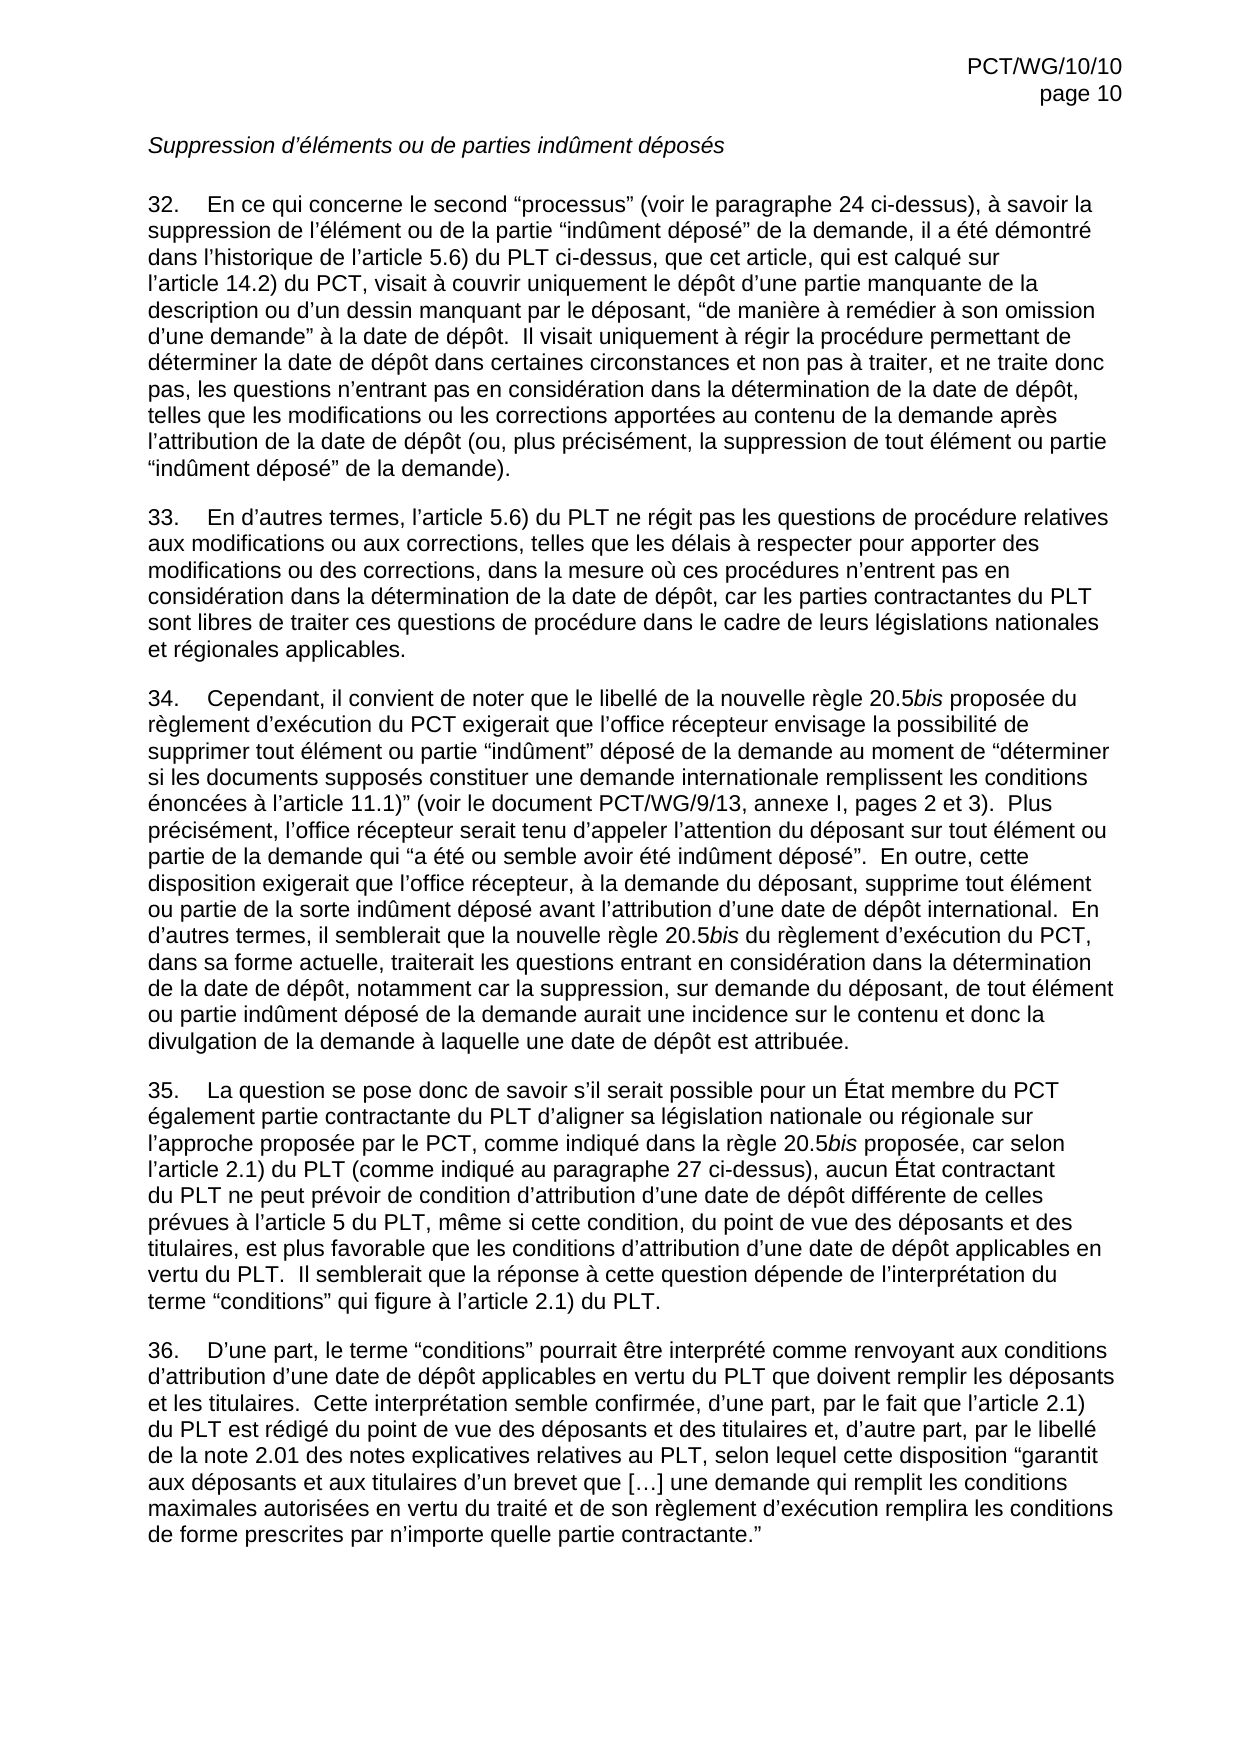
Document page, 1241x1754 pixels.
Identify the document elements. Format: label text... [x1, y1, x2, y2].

text La question se pose donc de savoir s’il serait possible pour un État membre du PCT également partie contractante du PLT d’aligner sa législation nationale ou régionale sur l’approche proposée par le PCT, comme indiqué dans la règle 20.5bis proposée, car selon l’article 2.1) du PLT (comme indiqué au paragraphe 27 ci-dessus), aucun État contractant du PLT ne peut prévoir de condition d’attribution d’une date de dépôt différente de celles prévues à l’article 5 du PLT, même si cette condition, du point de vue des déposants et des titulaires, est plus favorable que les conditions d’attribution d’une date de dépôt applicables en vertu du PLT. Il semblerait que la réponse à cette question dépende de l’interprétation du terme “conditions” qui figure à l’article 2.1) du PLT. [148, 1077, 1122, 1314]
subtitle Suppression d’éléments ou de parties indûment déposés [148, 132, 1122, 158]
text En ce qui concerne le second “processus” (voir le paragraphe 24 ci-dessus), à savoir la suppression de l’élément ou de la partie “indûment déposé” de la demande, il a été démontré dans l’historique de l’article 5.6) du PLT ci-dessus, que cet article, qui est calqué sur l’article 14.2) du PCT, visait à couvrir uniquement le dépôt d’une partie manquante de la description ou d’un dessin manquant par le déposant, “de manière à remédier à son omission d’une demande” à la date de dépôt. Il visait uniquement à régir la procédure permettant de déterminer la date de dépôt dans certaines circonstances et non pas à traiter, et ne traite donc pas, les questions n’entrant pas en considération dans la détermination de la date de dépôt, telles que les modifications ou les corrections apportées au contenu de la demande après l’attribution de la date de dépôt (ou, plus précisément, la suppression de tout élément ou partie “indûment déposé” de la demande). [148, 191, 1122, 481]
text En d’autres termes, l’article 5.6) du PLT ne régit pas les questions de procédure relatives aux modifications ou aux corrections, telles que les délais à respecter pour apporter des modifications ou des corrections, dans la mesure où ces procédures n’entrent pas en considération dans la détermination de la date de dépôt, car les parties contractantes du PLT sont libres de traiter ces questions de procédure dans le cadre de leurs législations nationales et régionales applicables. [148, 504, 1122, 662]
text D’une part, le terme “conditions” pourrait être interprété comme renvoyant aux conditions d’attribution d’une date de dépôt applicables en vertu du PLT que doivent remplir les déposants et les titulaires. Cette interprétation semble confirmée, d’une part, par le fait que l’article 2.1) du PLT est rédigé du point de vue des déposants et des titulaires et, d’autre part, par le libellé de la note 2.01 des notes explicatives relatives au PLT, selon lequel cette disposition “garantit aux déposants et aux titulaires d’un brevet que […] une demande qui remplit les conditions maximales autorisées en vertu du traité et de son règlement d’exécution remplira les conditions de forme prescrites par n’importe quelle partie contractante.” [148, 1337, 1122, 1548]
text Cependant, il convient de noter que le libellé de la nouvelle règle 20.5bis proposée du règlement d’exécution du PCT exigerait que l’office récepteur envisage la possibilité de supprimer tout élément ou partie “indûment” déposé de la demande au moment de “déterminer si les documents supposés constituer une demande internationale remplissent les conditions énoncées à l’article 11.1)” (voir le document PCT/WG/9/13, annexe I, pages 2 et 3). Plus précisément, l’office récepteur serait tenu d’appeler l’attention du déposant sur tout élément ou partie de la demande qui “a été ou semble avoir été indûment déposé”. En outre, cette disposition exigerait que l’office récepteur, à la demande du déposant, supprime tout élément ou partie de la sorte indûment déposé avant l’attribution d’une date de dépôt international. En d’autres termes, il semblerait que la nouvelle règle 20.5bis du règlement d’exécution du PCT, dans sa forme actuelle, traiterait les questions entrant en considération dans la détermination de la date de dépôt, notamment car la suppression, sur demande du déposant, de tout élément ou partie indûment déposé de la demande aurait une incidence sur le contenu et donc la divulgation de la demande à laquelle une date de dépôt est attribuée. [148, 685, 1122, 1054]
